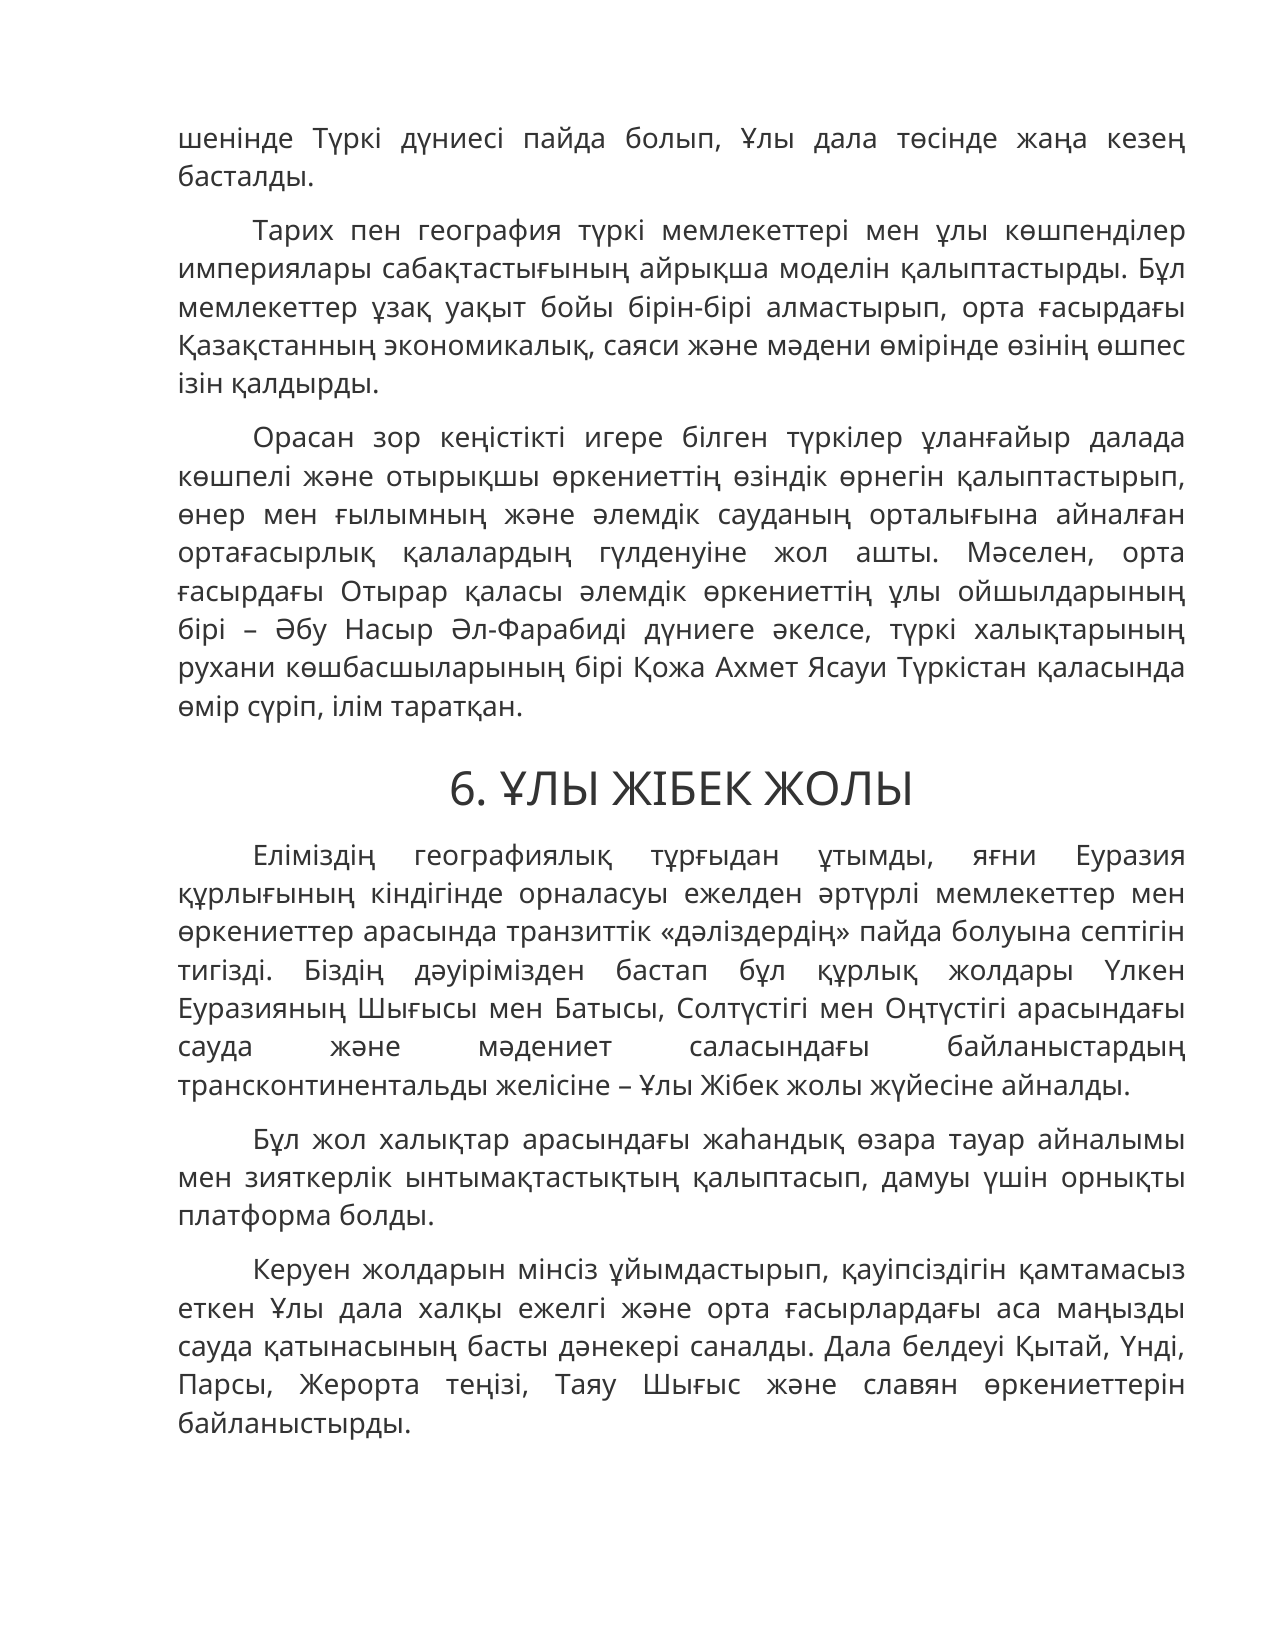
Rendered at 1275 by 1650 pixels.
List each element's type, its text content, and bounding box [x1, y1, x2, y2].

text Бұл жол халықтар арасындағы жаһандық өзара тауар айналымы мен зияткерлік ынтымақтастықтың қалыптасып, дамуы үшін орнықты платформа болды. [177, 1119, 1186, 1234]
text 6. ҰЛЫ ЖІБЕК ЖОЛЫ [177, 756, 1186, 819]
text Тарих пен география түркі мемлекеттері мен ұлы көшпенділер империялары сабақтастығының айрықша моделін қалыптастырды. Бұл мемлекеттер ұзақ уақыт бойы бірін-бірі алмастырып, орта ғасырдағы Қазақстанның экономикалық, саяси және мәдени өмірінде өзінің өшпес ізін қалдырды. [177, 210, 1186, 402]
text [177, 118, 1186, 195]
text Керуен жолдарын мінсіз ұйымдастырып, қауіпсіздігін қамтамасыз еткен Ұлы дала халқы ежелгі және орта ғасырлардағы аса маңызды сауда қатынасының басты дәнекері саналды. Дала белдеуі Қытай, Үнді, Парсы, Жерорта теңізі, Таяу Шығыс және славян өркениеттерін байланыстырды. [177, 1250, 1186, 1441]
text Орасан зор кеңістікті игере білген түркілер ұланғайыр далада көшпелі және отырықшы өркениеттің өзіндік өрнегін қалыптастырып, өнер мен ғылымның және әлемдік сауданың орталығына айналған ортағасырлық қалалардың гүлденуіне жол ашты. Мәселен, орта ғасырдағы Отырар қаласы әлемдік өркениеттің ұлы ойшылдарының бірі – Әбу Насыр Әл-Фарабиді дүниеге әкелсе, түркі халықтарының рухани көшбасшыларының бірі Қожа Ахмет Ясауи Түркістан қаласында өмір сүріп, ілім таратқан. [177, 418, 1186, 724]
text Еліміздің географиялық тұрғыдан ұтымды, яғни Еуразия құрлығының кіндігінде орналасуы ежелден әртүрлі мемлекеттер мен өркениеттер арасында транзиттік «дәліздердің» пайда болуына септігін тигізді. Біздің дәуірімізден бастап бұл құрлық жолдары Үлкен Еуразияның Шығысы мен Батысы, Солтүстігі мен Оңтүстігі арасындағы сауда және мәдениет саласындағы байланыстардың трансконтинентальды желісіне – Ұлы Жібек жолы жүйесіне айналды. [177, 835, 1186, 1103]
